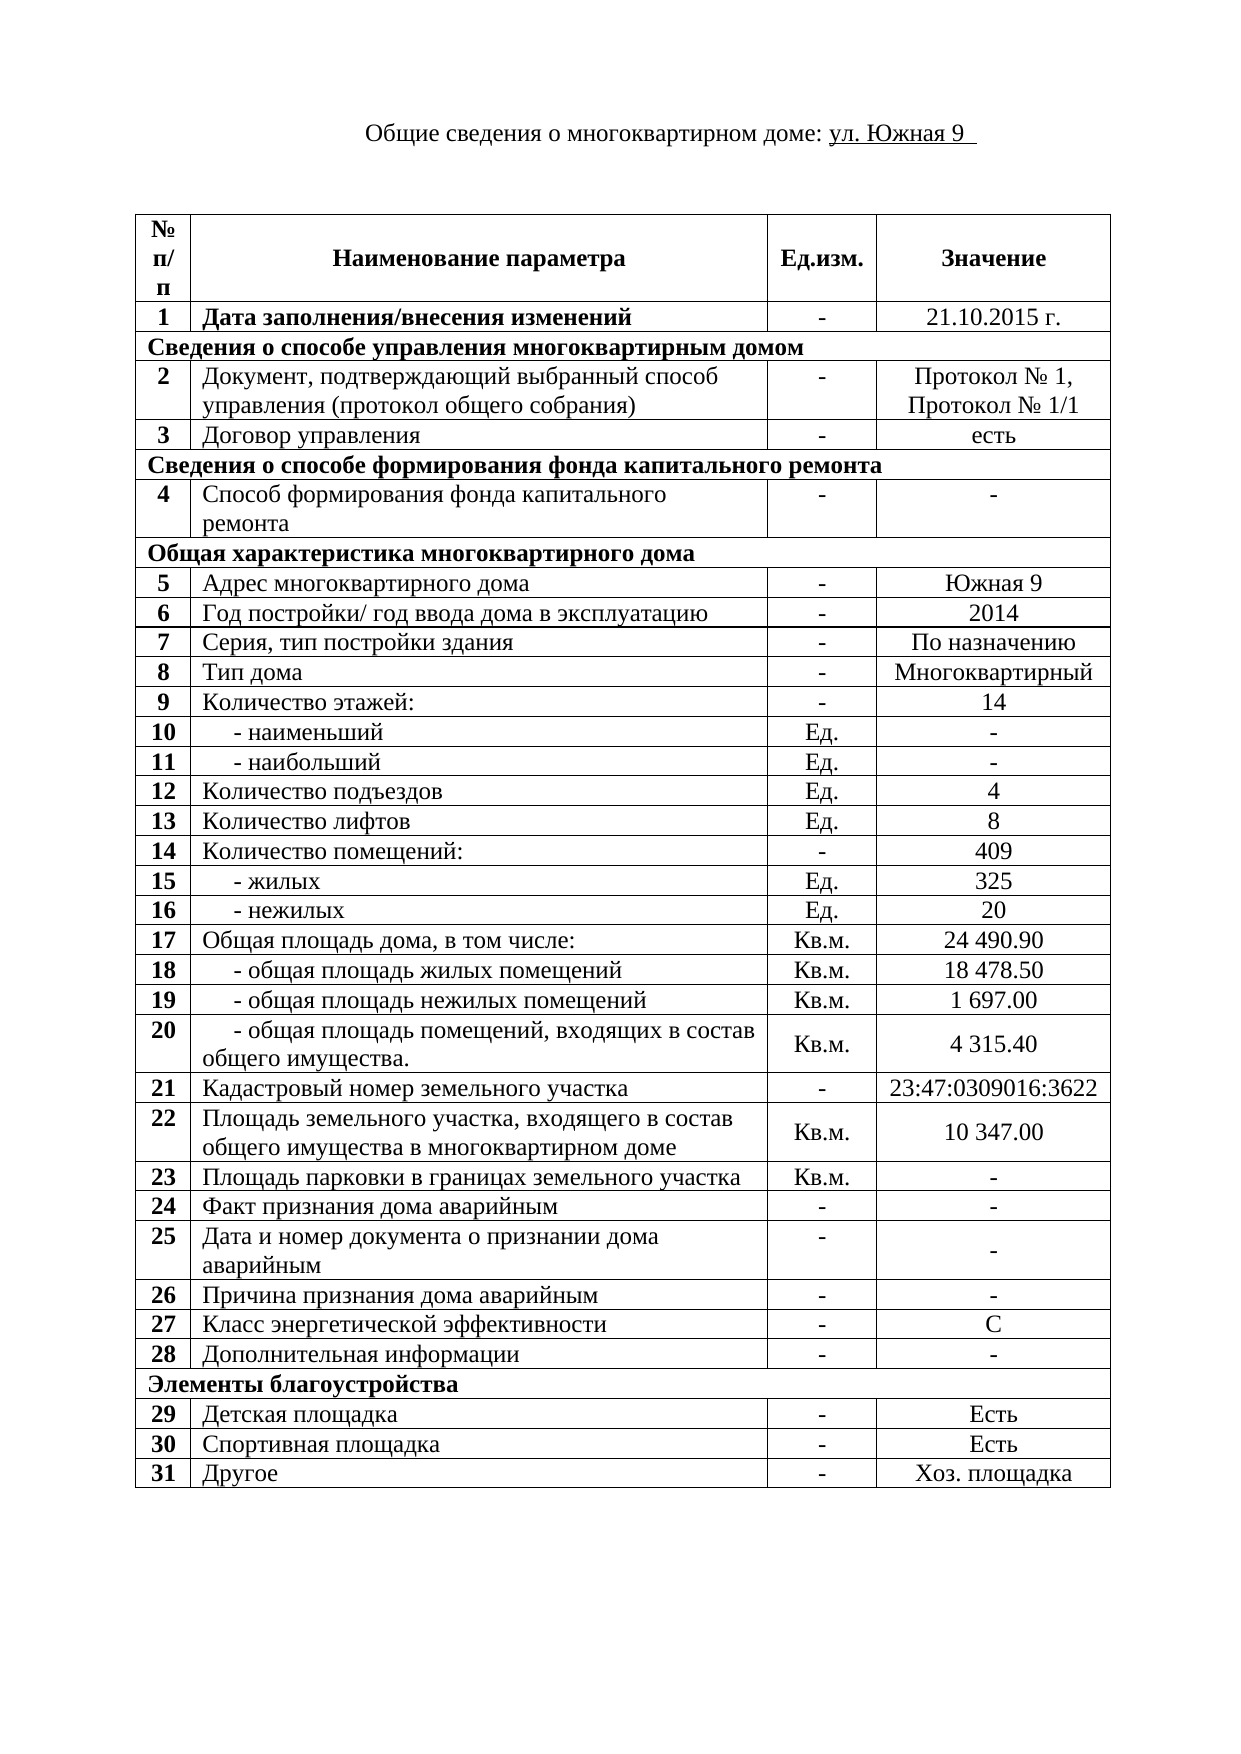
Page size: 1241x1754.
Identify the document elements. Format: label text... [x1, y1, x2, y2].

table_cell 18 478.50 [877, 955, 1110, 984]
table_cell - жилых [191, 866, 767, 894]
table_cell Сведения о способе формирования фонда капитального ремонта [136, 450, 1110, 478]
table_cell 19 [136, 985, 190, 1014]
table_cell - [768, 1280, 876, 1308]
table_cell 4 [877, 776, 1110, 805]
table_cell - [768, 1221, 876, 1279]
table_cell - [877, 1191, 1110, 1220]
table_cell - [877, 717, 1110, 746]
table_cell 20 [877, 896, 1110, 924]
table_cell 23 [136, 1162, 190, 1190]
table_cell Южная 9 [877, 568, 1110, 597]
table_cell - наибольший [191, 747, 767, 775]
table_cell 2 [136, 361, 190, 419]
table_cell Количество помещений: [191, 836, 767, 865]
table_cell - [768, 1073, 876, 1102]
table_cell Хоз. площадка [877, 1459, 1110, 1487]
table_cell 14 [136, 836, 190, 865]
table_cell 10 347.00 [877, 1103, 1110, 1161]
table_cell Количество подъездов [191, 776, 767, 805]
table_cell Детская площадка [191, 1399, 767, 1428]
table_cell 24 [136, 1191, 190, 1220]
table_cell - [768, 598, 876, 626]
table_cell По назначению [877, 628, 1110, 656]
table_cell 27 [136, 1310, 190, 1338]
table_header Наименование параметра [191, 215, 767, 301]
table_cell Протокол № 1, Протокол № 1/1 [877, 361, 1110, 419]
table_cell 30 [136, 1429, 190, 1457]
table_cell 2014 [877, 598, 1110, 626]
table_cell Сведения о способе управления многоквартирным домом [136, 332, 1110, 360]
table_cell 8 [877, 806, 1110, 835]
table_cell - [768, 568, 876, 597]
table_cell Общая площадь дома, в том числе: [191, 925, 767, 954]
table_cell Кадастровый номер земельного участка [191, 1073, 767, 1102]
table_cell Общая характеристика многоквартирного дома [136, 538, 1110, 567]
table_cell - [877, 1221, 1110, 1279]
table_cell Причина признания дома аварийным [191, 1280, 767, 1308]
table_cell 12 [136, 776, 190, 805]
table_cell - общая площадь жилых помещений [191, 955, 767, 984]
table_cell 8 [136, 657, 190, 686]
table_cell 13 [136, 806, 190, 835]
table_cell Многоквартирный [877, 657, 1110, 686]
table_cell - [768, 657, 876, 686]
table_cell 25 [136, 1221, 190, 1279]
table_cell Кв.м. [768, 925, 876, 954]
text Общие сведения о многоквартирном доме: ул. Южная 9 [177, 118, 1152, 147]
table_cell Есть [877, 1429, 1110, 1457]
table_cell Год постройки/ год ввода дома в эксплуатацию [191, 598, 767, 626]
table_cell 22 [136, 1103, 190, 1161]
table_cell 15 [136, 866, 190, 894]
table_cell Кв.м. [768, 1103, 876, 1161]
table_cell Кв.м. [768, 955, 876, 984]
table_cell Спортивная площадка [191, 1429, 767, 1457]
table_cell - [768, 1191, 876, 1220]
table_cell 17 [136, 925, 190, 954]
table_cell 5 [136, 568, 190, 597]
table_cell Адрес многоквартирного дома [191, 568, 767, 597]
table_cell - нежилых [191, 896, 767, 924]
table_cell - [768, 480, 876, 537]
table_cell - [877, 1280, 1110, 1308]
table_cell 325 [877, 866, 1110, 894]
table_cell 4 315.40 [877, 1015, 1110, 1072]
table_cell 23:47:0309016:3622 [877, 1073, 1110, 1102]
table_cell - [768, 1399, 876, 1428]
table_header Значение [877, 215, 1110, 301]
table_header №п/п [136, 215, 190, 301]
table_cell Есть [877, 1399, 1110, 1428]
table_cell 10 [136, 717, 190, 746]
table_cell - [768, 1459, 876, 1487]
table_cell С [877, 1310, 1110, 1338]
table_cell 11 [136, 747, 190, 775]
table_cell - [768, 361, 876, 419]
table_cell Дата и номер документа о признании дома аварийным [191, 1221, 767, 1279]
table_cell Документ, подтверждающий выбранный способ управления (протокол общего собрания) [191, 361, 767, 419]
table_cell - [768, 687, 876, 716]
table_cell Кв.м. [768, 1015, 876, 1072]
table_cell - [768, 1310, 876, 1338]
table_cell Серия, тип постройки здания [191, 628, 767, 656]
table_cell 16 [136, 896, 190, 924]
table_cell Количество этажей: [191, 687, 767, 716]
table_cell - [877, 480, 1110, 537]
table_cell Дополнительная информации [191, 1339, 767, 1368]
table_cell 21.10.2015 г. [877, 302, 1110, 331]
table_cell 31 [136, 1459, 190, 1487]
table_cell Ед. [768, 747, 876, 775]
table_cell - [768, 628, 876, 656]
table_cell Класс энергетической эффективности [191, 1310, 767, 1338]
table_cell 6 [136, 598, 190, 626]
table_cell 4 [136, 480, 190, 537]
table_cell 28 [136, 1339, 190, 1368]
table_cell Количество лифтов [191, 806, 767, 835]
table_cell Кв.м. [768, 1162, 876, 1190]
table_cell Площадь земельного участка, входящего в состав общего имущества в многоквартирном доме [191, 1103, 767, 1161]
table_cell - [768, 1429, 876, 1457]
table_cell - [768, 836, 876, 865]
table_cell Ед. [768, 896, 876, 924]
table_cell Тип дома [191, 657, 767, 686]
table_cell Дата заполнения/внесения изменений [191, 302, 767, 331]
table_cell 14 [877, 687, 1110, 716]
table_cell - [877, 1162, 1110, 1190]
table_cell Способ формирования фонда капитального ремонта [191, 480, 767, 537]
table_cell 26 [136, 1280, 190, 1308]
table_cell Ед. [768, 717, 876, 746]
table_cell 9 [136, 687, 190, 716]
table_cell есть [877, 420, 1110, 449]
table_cell 18 [136, 955, 190, 984]
table_cell Площадь парковки в границах земельного участка [191, 1162, 767, 1190]
table_cell - наименьший [191, 717, 767, 746]
table_header Ед.изм. [768, 215, 876, 301]
table_cell - [768, 302, 876, 331]
table_cell - [877, 1339, 1110, 1368]
table_cell - общая площадь нежилых помещений [191, 985, 767, 1014]
table_cell Элементы благоустройства [136, 1369, 1110, 1398]
table_cell Факт признания дома аварийным [191, 1191, 767, 1220]
table_cell 20 [136, 1015, 190, 1072]
table_cell Кв.м. [768, 985, 876, 1014]
table_cell Ед. [768, 806, 876, 835]
table_cell - общая площадь помещений, входящих в состав общего имущества. [191, 1015, 767, 1072]
table_cell 21 [136, 1073, 190, 1102]
table_cell Ед. [768, 866, 876, 894]
table_cell 1 [136, 302, 190, 331]
table_cell 3 [136, 420, 190, 449]
table_cell - [768, 420, 876, 449]
table_cell 24 490.90 [877, 925, 1110, 954]
table_cell Другое [191, 1459, 767, 1487]
table_cell - [877, 747, 1110, 775]
table_cell 409 [877, 836, 1110, 865]
table_cell - [768, 1339, 876, 1368]
table_cell 7 [136, 628, 190, 656]
table_cell Ед. [768, 776, 876, 805]
table_cell Договор управления [191, 420, 767, 449]
table_cell 1 697.00 [877, 985, 1110, 1014]
table_cell 29 [136, 1399, 190, 1428]
